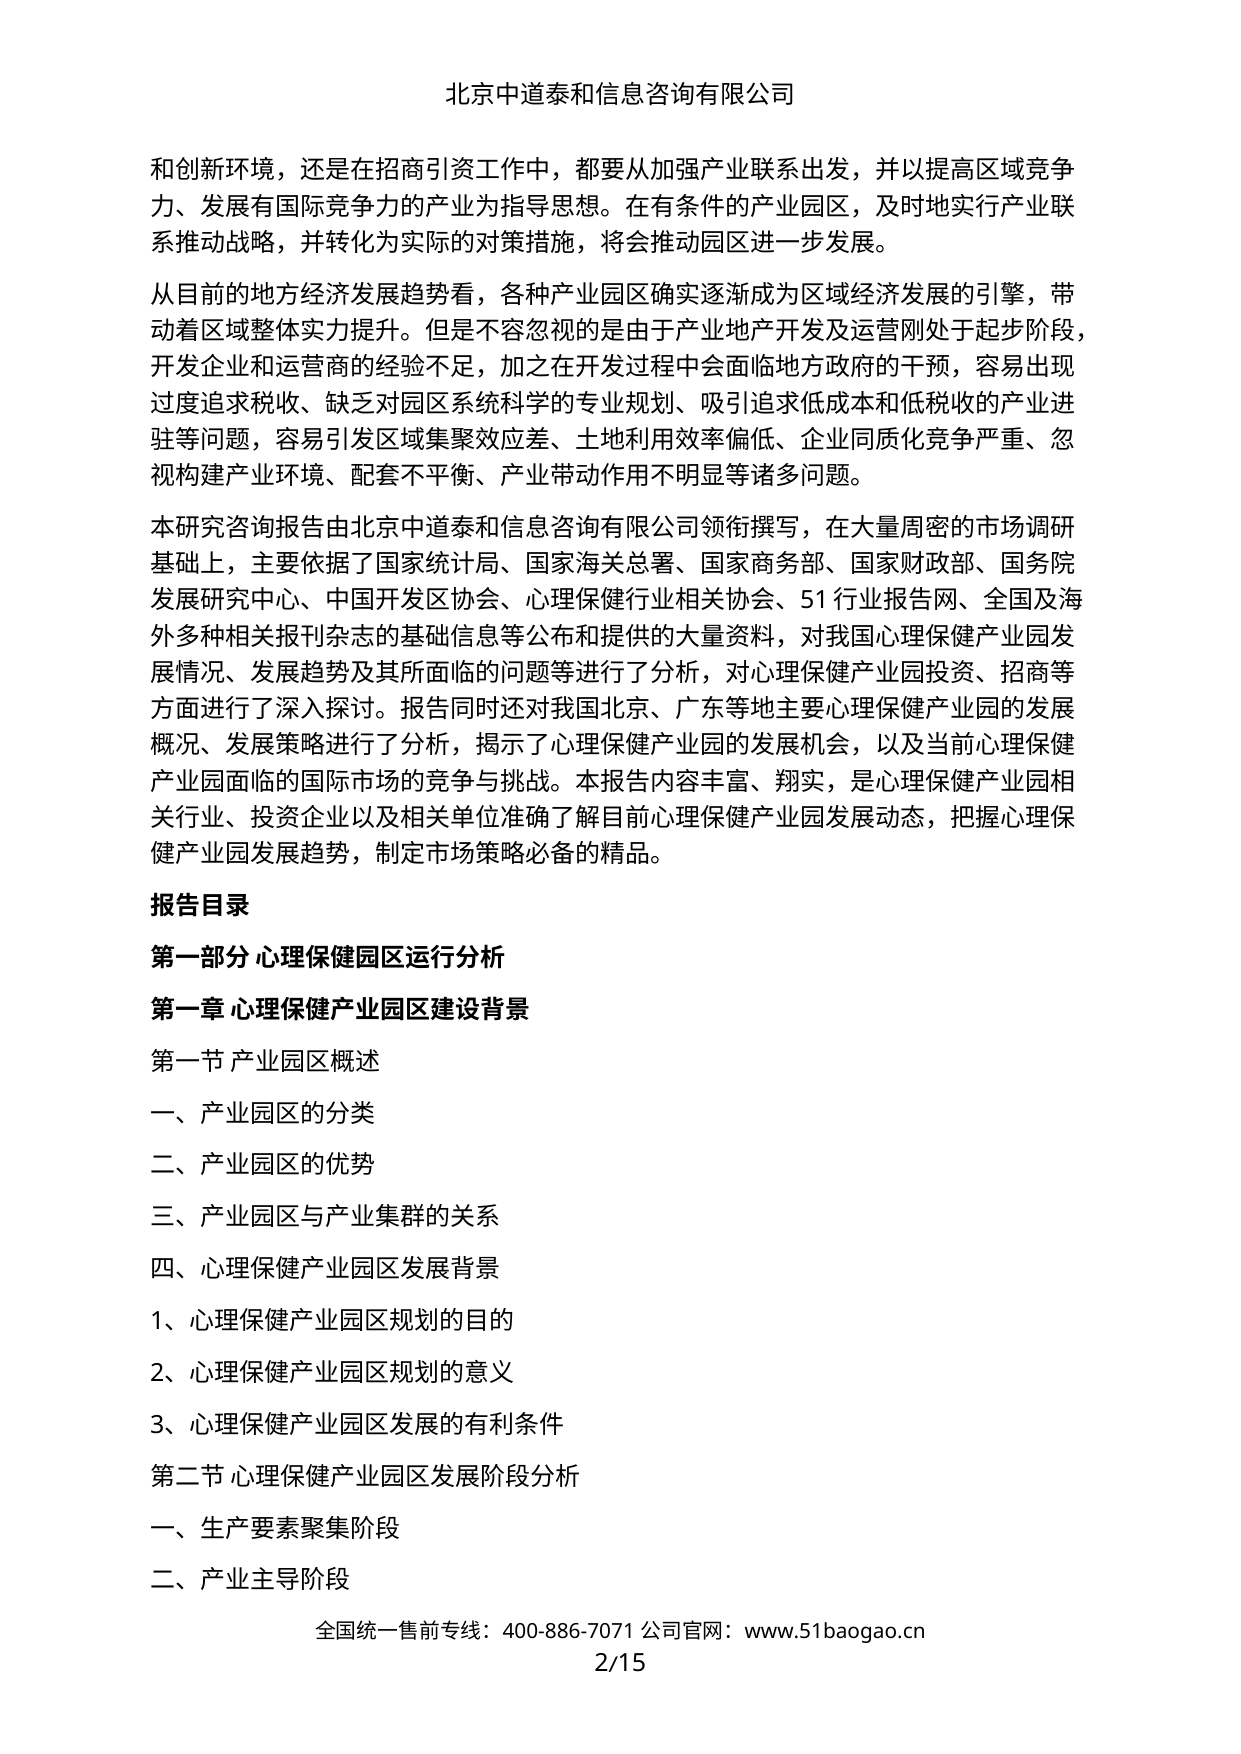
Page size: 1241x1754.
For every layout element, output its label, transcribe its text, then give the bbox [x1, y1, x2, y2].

text 第一节 产业园区概述 [150, 1041, 1090, 1077]
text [150, 150, 1090, 259]
text 二、产业主导阶段 [150, 1560, 1090, 1596]
text 二、产业园区的优势 [150, 1145, 1090, 1181]
text 2、心理保健产业园区规划的意义 [150, 1352, 1090, 1389]
text 报告目录 [150, 886, 1090, 922]
text 一、生产要素聚集阶段 [150, 1508, 1090, 1544]
text 从目前的地方经济发展趋势看，各种产业园区确实逐渐成为区域经济发展的引擎，带动着区域整体实力提升。但是不容忽视的是由于产业地产开发及运营刚处于起步阶段，开发企业和运营商的经验不足，加之在开发过程中会面临地方政府的干预，容易出现过度追求税收、缺乏对园区系统科学的专业规划、吸引追求低成本和低税收的产业进驻等问题，容易引发区域集聚效应差、土地利用效率偏低、企业同质化竞争严重、忽视构建产业环境、配套不平衡、产业带动作用不明显等诸多问题。 [150, 274, 1090, 492]
text 第一部分 心理保健园区运行分析 [150, 937, 1090, 974]
text 1、心理保健产业园区规划的目的 [150, 1301, 1090, 1337]
text 三、产业园区与产业集群的关系 [150, 1197, 1090, 1233]
text 3、心理保健产业园区发展的有利条件 [150, 1404, 1090, 1441]
text 一、产业园区的分类 [150, 1093, 1090, 1129]
text 本研究咨询报告由北京中道泰和信息咨询有限公司领衔撰写，在大量周密的市场调研基础上，主要依据了国家统计局、国家海关总署、国家商务部、国家财政部、国务院发展研究中心、中国开发区协会、心理保健行业相关协会、51行业报告网、全国及海外多种相关报刊杂志的基础信息等公布和提供的大量资料，对我国心理保健产业园发展情况、发展趋势及其所面临的问题等进行了分析，对心理保健产业园投资、招商等方面进行了深入探讨。报告同时还对我国北京、广东等地主要心理保健产业园的发展概况、发展策略进行了分析，揭示了心理保健产业园的发展机会，以及当前心理保健产业园面临的国际市场的竞争与挑战。本报告内容丰富、翔实，是心理保健产业园相关行业、投资企业以及相关单位准确了解目前心理保健产业园发展动态，把握心理保健产业园发展趋势，制定市场策略必备的精品。 [150, 507, 1090, 870]
text 第二节 心理保健产业园区发展阶段分析 [150, 1456, 1090, 1492]
text 第一章 心理保健产业园区建设背景 [150, 989, 1090, 1026]
text 四、心理保健产业园区发展背景 [150, 1249, 1090, 1285]
